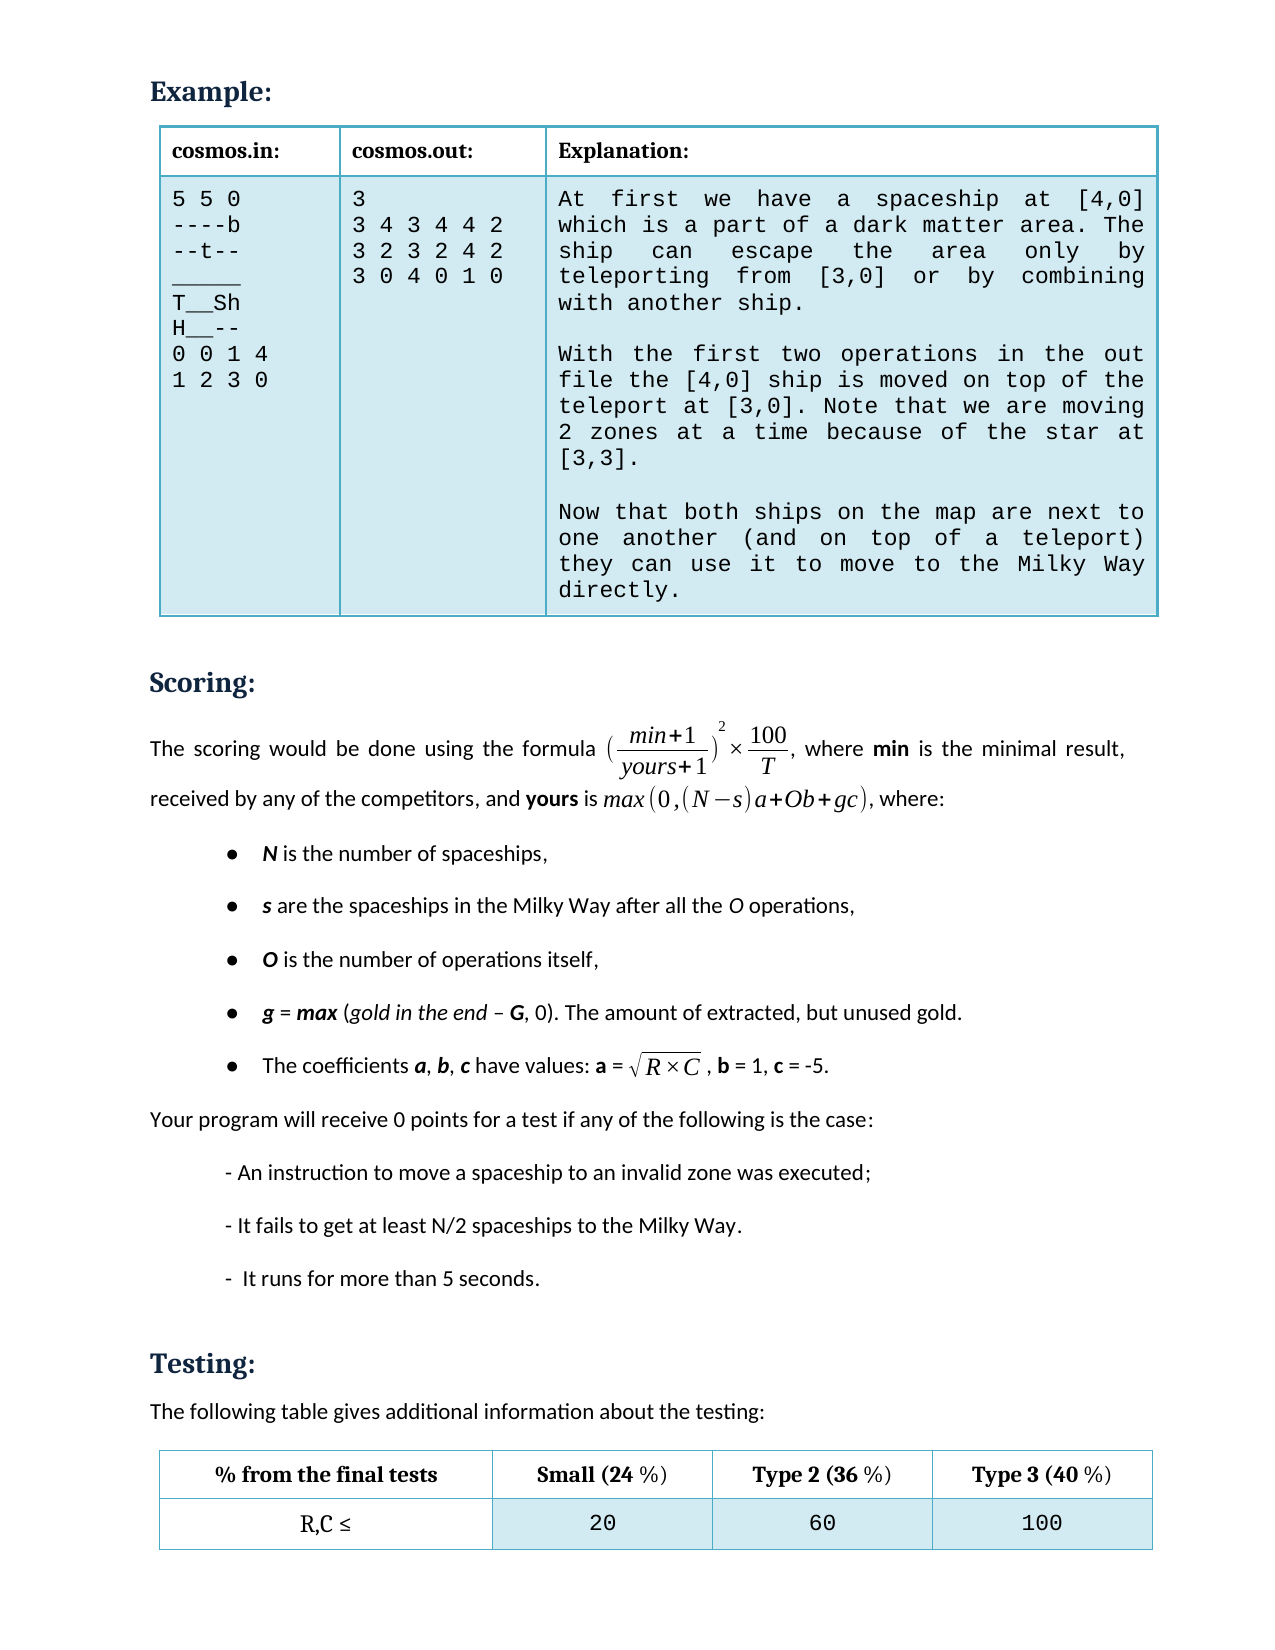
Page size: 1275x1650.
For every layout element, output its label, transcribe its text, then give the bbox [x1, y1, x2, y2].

table_cell 5 5 0 ----b --t-- _____ T__Sh H__-- 0 0 1 4 1 2 3 0 [161, 177, 339, 614]
text - An instruction to move a spaceship to an invalid zone was executed; [225, 1158, 1125, 1187]
list g = max (gold in the end – G, 0). The amount of extracted, but unused gold. [225, 998, 1125, 1026]
text The scoring would be done using the formula , where min is the minimal result, received by any of the competitors, and yours is , where: [150, 717, 1125, 814]
text Your program will receive 0 points for a test if any of the following is the case: [150, 1106, 1125, 1133]
list N is the number of spaceships, [225, 839, 1125, 867]
table_cell 60 [713, 1499, 932, 1549]
table_cell 20 [493, 1499, 712, 1549]
text The following table gives additional information about the testing: [150, 1397, 1125, 1425]
table_header Explanation: [547, 128, 1156, 174]
text - It runs for more than 5 seconds. [225, 1264, 1125, 1293]
text - It fails to get at least N/2 spaceships to the Milky Way. [225, 1212, 1125, 1239]
table_header cosmos.in: [161, 128, 339, 174]
list О is the number of operations itself, [225, 945, 1125, 973]
subtitle Example: [150, 75, 1125, 108]
table_header Type 3 (40 %) [933, 1451, 1152, 1498]
table_cell 3 3 4 3 4 4 2 3 2 3 2 4 2 3 0 4 0 1 0 [341, 177, 545, 614]
table_header % from the final tests [160, 1451, 492, 1498]
table_header Type 2 (36 %) [713, 1451, 932, 1498]
table_header Small (24 %) [493, 1451, 712, 1498]
list The coefficients a, b, c have values: a = , b = 1, c = -5. [225, 1051, 1125, 1081]
table_cell 100 [933, 1499, 1152, 1549]
table_cell R,C ≤ [160, 1499, 492, 1549]
subtitle Testing: [150, 1347, 1125, 1380]
table_cell At first we have a spaceship at [4,0] which is a part of a dark matter area. The ship can escape the area only by teleporting from [3,0] or by combining with another ship. With the first two operations in the out file the [4,0] ship is moved on top of the teleport at [3,0]. Note that we are moving 2 zones at a time because of the star at [3,3]. Now that both ships on the map are next to one another (and on top of a teleport) they can use it to move to the Milky Way directly. [547, 177, 1156, 614]
list s are the spaceships in the Milky Way after all the O operations, [225, 892, 1125, 920]
table_header cosmos.out: [341, 128, 545, 174]
subtitle Scoring: [150, 667, 1125, 700]
